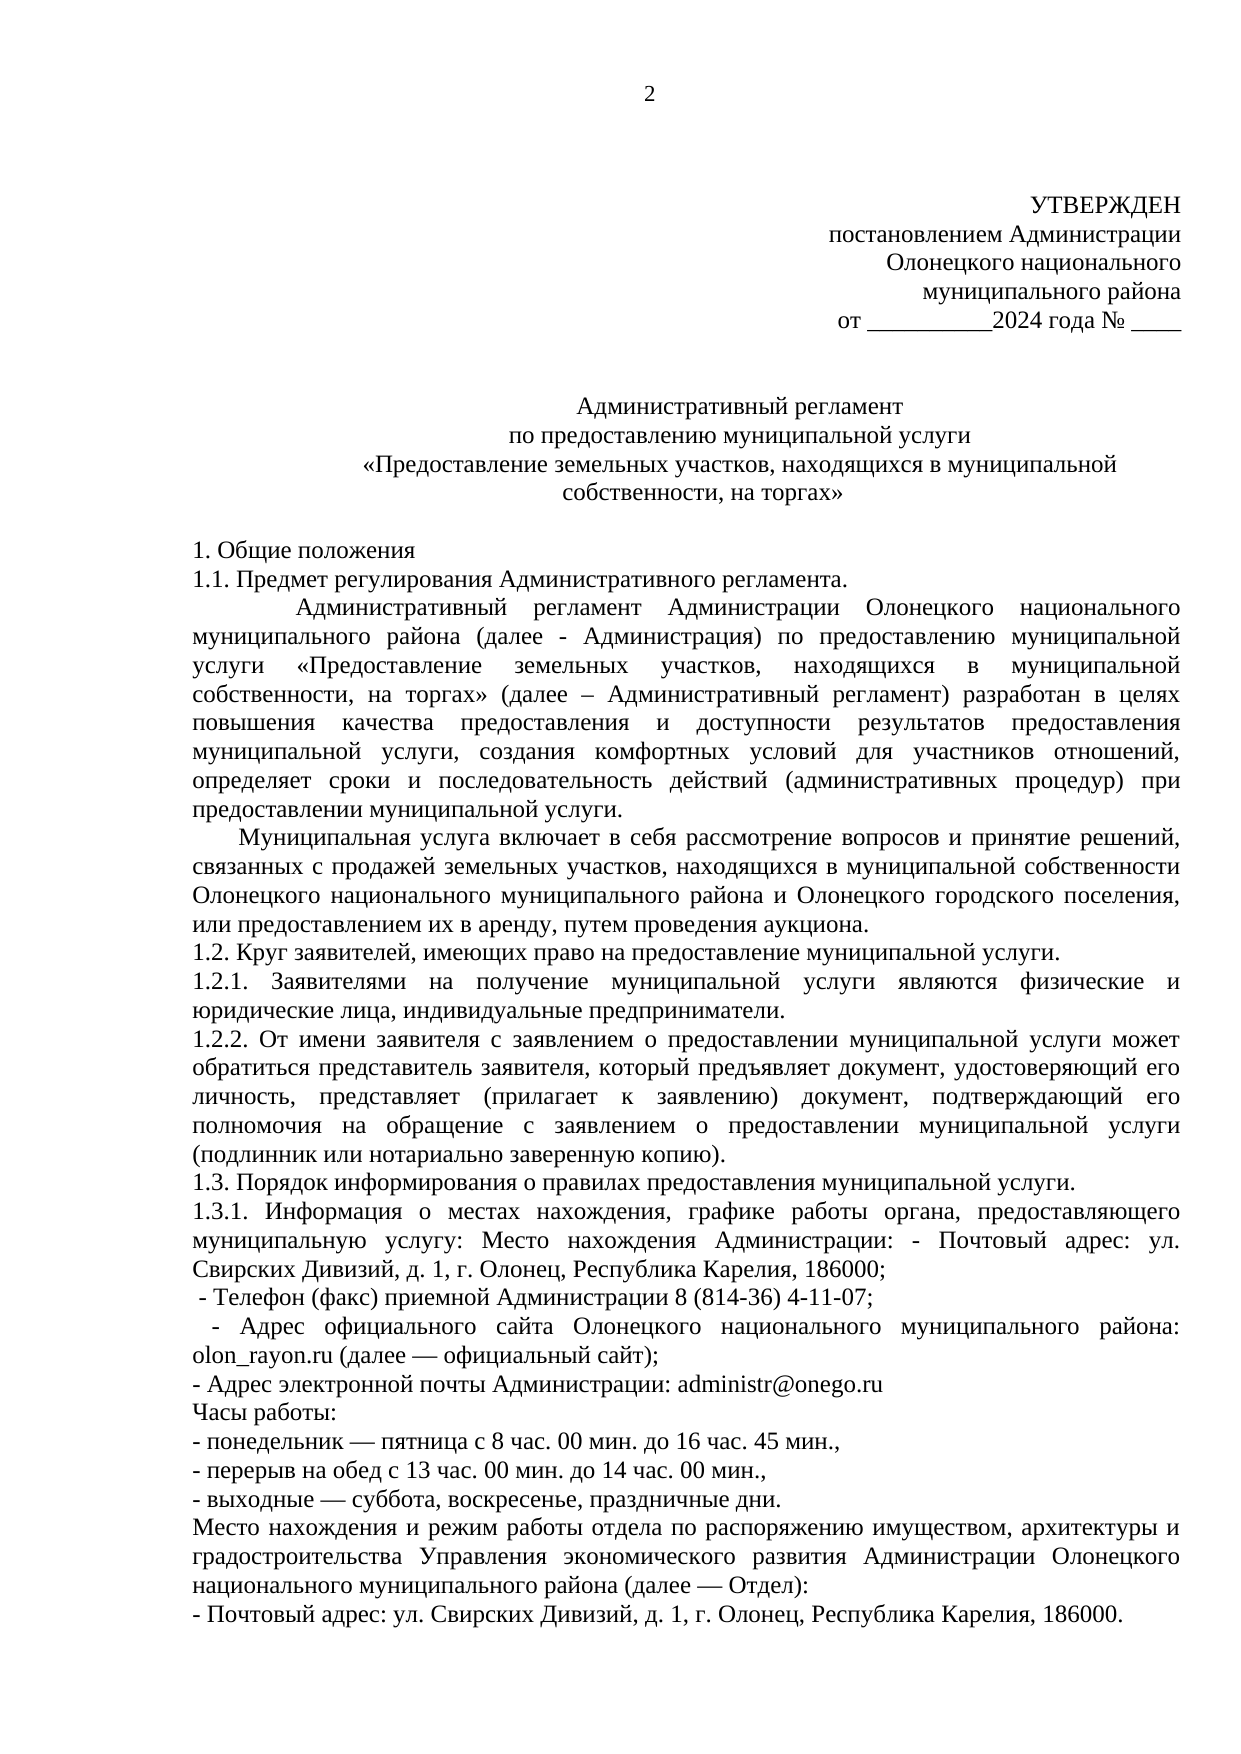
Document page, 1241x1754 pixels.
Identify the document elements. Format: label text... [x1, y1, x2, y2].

text Место нахождения и режим работы отдела по распоряжению имуществом, архитектуры и градостроительства Управления экономического развития Администрации Олонецкого национального муниципального района (далее — Отдел): [192, 1512, 1181, 1599]
text 1.2.2. От имени заявителя с заявлением о предоставлении муниципальной услуги может обратиться представитель заявителя, который предъявляет документ, удостоверяющий его личность, представляет (прилагает к заявлению) документ, подтверждающий его полномочия на обращение с заявлением о предоставлении муниципальной услуги (подлинник или нотариально заверенную копию). [192, 1024, 1181, 1167]
text Муниципальная услуга включает в себя рассмотрение вопросов и принятие решений, связанных с продажей земельных участков, находящихся в муниципальной собственности Олонецкого национального муниципального района и Олонецкого городского поселения, или предоставлением их в аренду, путем проведения аукциона. [192, 822, 1181, 937]
text по предоставлению муниципальной услуги [224, 420, 1181, 449]
text - Почтовый адрес: ул. Свирских Дивизий, д. 1, г. Олонец, Республика Карелия, 186000. [192, 1599, 1181, 1627]
text «Предоставление земельных участков, находящихся в муниципальной собственности, на торгах» [224, 449, 1181, 506]
text - Адрес официального сайта Олонецкого национального муниципального района: olon_rayon.ru (далее — официальный сайт); [192, 1311, 1181, 1369]
text муниципального района [224, 276, 1181, 305]
text - выходные — суббота, воскресенье, праздничные дни. [192, 1484, 1181, 1512]
text постановлением Администрации [224, 219, 1181, 247]
text - Адрес электронной почты Администрации: administr@onego.ru [192, 1369, 1181, 1397]
text 1.3. Порядок информирования о правилах предоставления муниципальной услуги. [192, 1167, 1181, 1196]
text 1.2. Круг заявителей, имеющих право на предоставление муниципальной услуги. [192, 937, 1181, 966]
text УТВЕРЖДЕН [224, 190, 1181, 219]
text 1. Общие положения [192, 535, 1181, 564]
text от __________2024 года № ____ [224, 305, 1181, 334]
text 1.1. Предмет регулирования Административного регламента. [192, 564, 1181, 592]
text 1.2.1. Заявителями на получение муниципальной услуги являются физические и юридические лица, индивидуальные предприниматели. [192, 966, 1181, 1024]
text - Телефон (факс) приемной Администрации 8 (814-36) 4-11-07; [192, 1282, 1181, 1311]
text Административный регламент [224, 391, 1181, 420]
text Олонецкого национального [224, 247, 1181, 276]
text 1.3.1. Информация о местах нахождения, графике работы органа, предоставляющего муниципальную услугу: Место нахождения Администрации: - Почтовый адрес: ул. Свирских Дивизий, д. 1, г. Олонец, Республика Карелия, 186000; [192, 1196, 1181, 1282]
text - перерыв на обед с 13 час. 00 мин. до 14 час. 00 мин., [192, 1455, 1181, 1484]
text Административный регламент Администрации Олонецкого национального муниципального района (далее - Администрация) по предоставлению муниципальной услуги «Предоставление земельных участков, находящихся в муниципальной собственности, на торгах» (далее – Административный регламент) разработан в целях повышения качества предоставления и доступности результатов предоставления муниципальной услуги, создания комфортных условий для участников отношений, определяет сроки и последовательность действий (административных процедур) при предоставлении муниципальной услуги. [192, 592, 1181, 822]
text - понедельник — пятница с 8 час. 00 мин. до 16 час. 45 мин., [192, 1426, 1181, 1455]
text Часы работы: [192, 1397, 1181, 1426]
